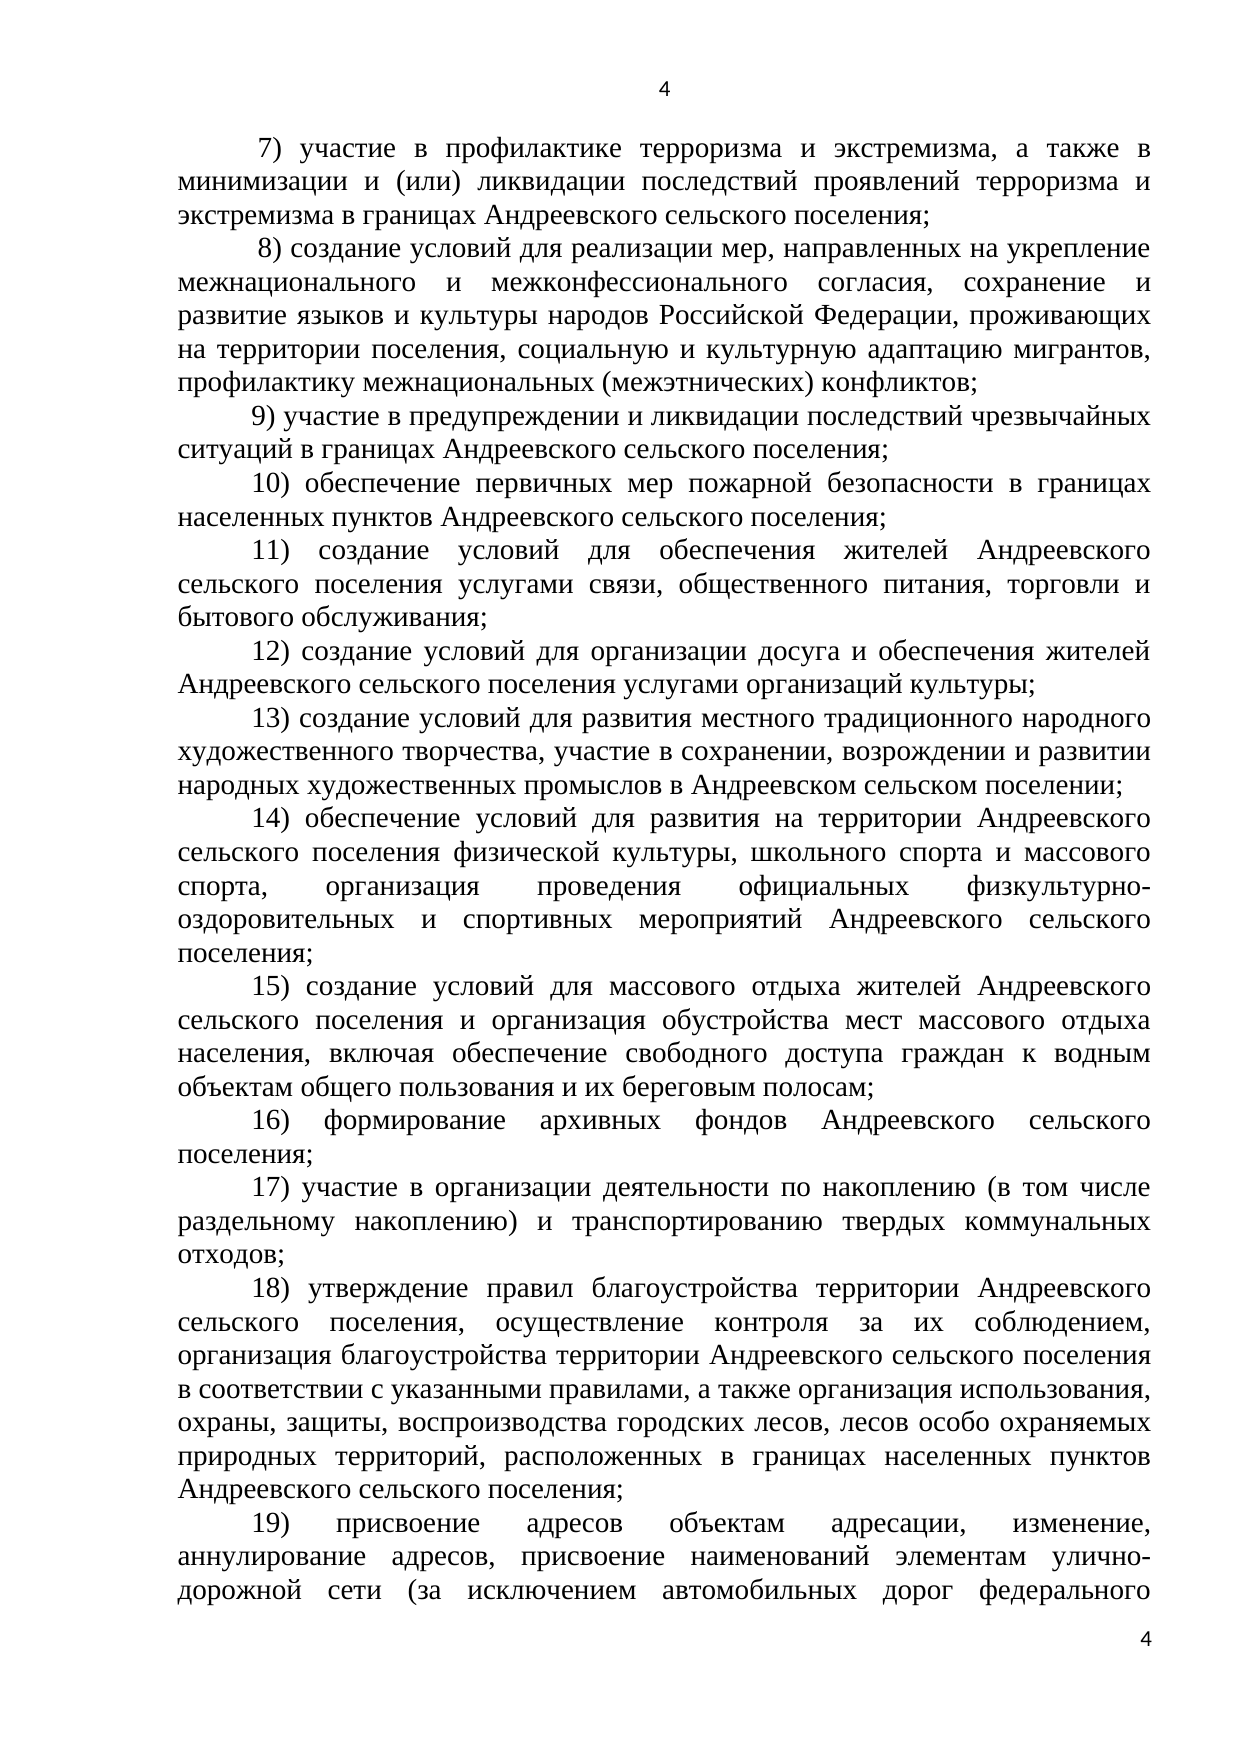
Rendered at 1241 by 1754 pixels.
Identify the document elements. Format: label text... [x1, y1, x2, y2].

text 9) участие в предупреждении и ликвидации последствий чрезвычайных ситуаций в границах Андреевского сельского поселения; [177, 398, 1152, 465]
text 13) создание условий для развития местного традиционного народного художественного творчества, участие в сохранении, возрождении и развитии народных художественных промыслов в Андреевском сельском поселении; [177, 700, 1152, 801]
text 15) создание условий для массового отдыха жителей Андреевского сельского поселения и организация обустройства мест массового отдыха населения, включая обеспечение свободного доступа граждан к водным объектам общего пользования и их береговым полосам; [177, 968, 1152, 1102]
text 17) участие в организации деятельности по накоплению (в том числе раздельному накоплению) и транспортированию твердых коммунальных отходов; [177, 1169, 1152, 1270]
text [177, 1505, 1152, 1606]
text 11) создание условий для обеспечения жителей Андреевского сельского поселения услугами связи, общественного питания, торговли и бытового обслуживания; [177, 532, 1152, 633]
text 10) обеспечение первичных мер пожарной безопасности в границах населенных пунктов Андреевского сельского поселения; [177, 465, 1152, 532]
text 12) создание условий для организации досуга и обеспечения жителей Андреевского сельского поселения услугами организаций культуры; [177, 633, 1152, 700]
text 18) утверждение правил благоустройства территории Андреевского сельского поселения, осуществление контроля за их соблюдением, организация благоустройства территории Андреевского сельского поселения в соответствии с указанными правилами, а также организация использования, охраны, защиты, воспроизводства городских лесов, лесов особо охраняемых природных территорий, расположенных в границах населенных пунктов Андреевского сельского поселения; [177, 1270, 1152, 1505]
text 16) формирование архивных фондов Андреевского сельского поселения; [177, 1102, 1152, 1169]
text 14) обеспечение условий для развития на территории Андреевского сельского поселения физической культуры, школьного спорта и массового спорта, организация проведения официальных физкультурно-оздоровительных и спортивных мероприятий Андреевского сельского поселения; [177, 801, 1152, 968]
text 7) участие в профилактике терроризма и экстремизма, а также в минимизации и (или) ликвидации последствий проявлений терроризма и экстремизма в границах Андреевского сельского поселения; [177, 130, 1152, 230]
text 8) создание условий для реализации мер, направленных на укрепление межнационального и межконфессионального согласия, сохранение и развитие языков и культуры народов Российской Федерации, проживающих на территории поселения, социальную и культурную адаптацию мигрантов, профилактику межнациональных (межэтнических) конфликтов; [177, 230, 1152, 398]
